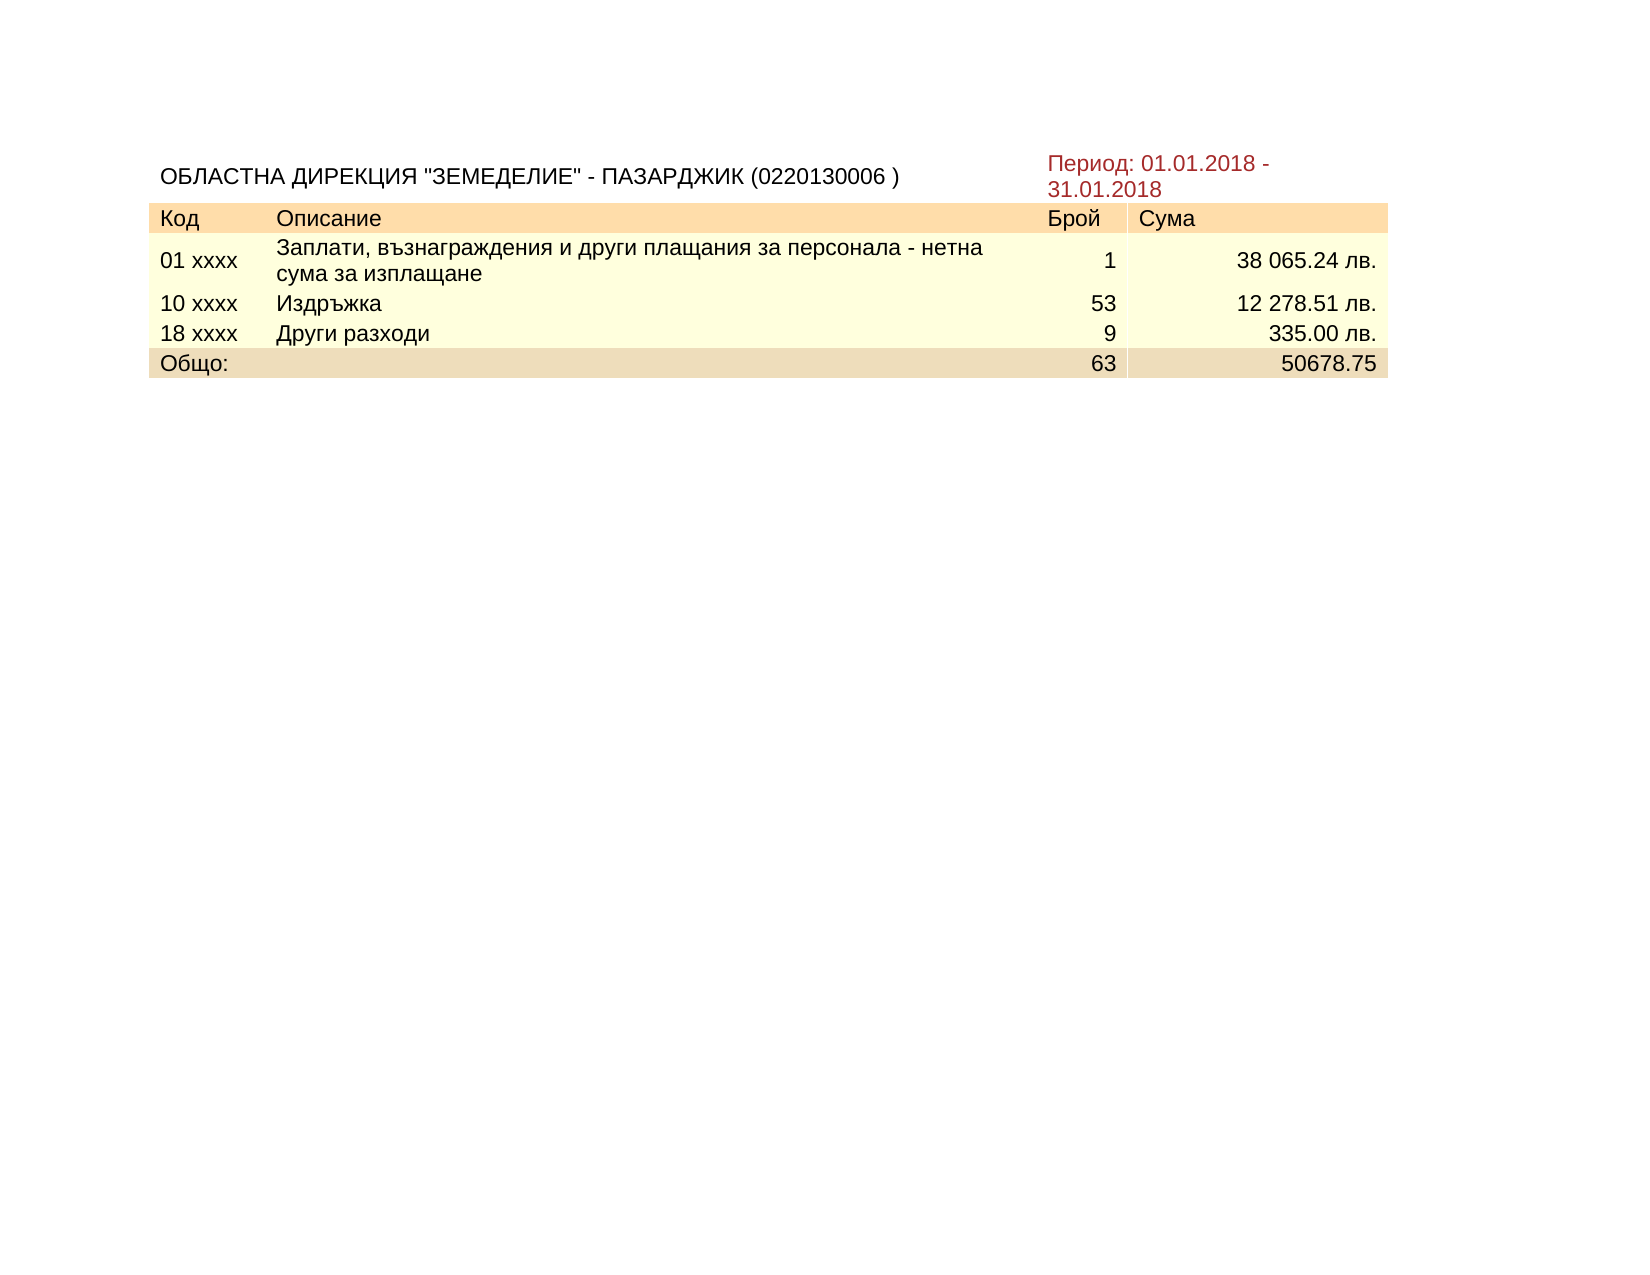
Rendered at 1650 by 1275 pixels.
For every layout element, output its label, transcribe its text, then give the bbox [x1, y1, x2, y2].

table_cell 1 [1036, 233, 1127, 288]
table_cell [265, 233, 1036, 288]
table_cell 18 xxxx [149, 318, 265, 348]
table_cell 9 [1036, 318, 1127, 348]
table_cell 335.00 лв. [1128, 318, 1388, 348]
table_cell 10 xxxx [149, 288, 265, 318]
table_cell ОБЛАСТНА ДИРЕКЦИЯ "ЗЕМЕДЕЛИЕ" - ПАЗАРДЖИК (0220130006 ) [149, 150, 1036, 203]
table_cell 01 xxxx [149, 233, 265, 288]
table_cell 38 065.24 лв. [1128, 233, 1388, 288]
table_cell Сума [1128, 203, 1388, 233]
table_cell Брой [1036, 203, 1127, 233]
table_cell 50678.75 [1128, 348, 1388, 378]
table_cell Период: 01.01.2018 - 31.01.2018 [1036, 150, 1388, 203]
table_cell 63 [1036, 348, 1127, 378]
table_cell Код [149, 203, 265, 233]
table_cell 12 278.51 лв. [1128, 288, 1388, 318]
table_cell Описание [265, 203, 1036, 233]
table_cell Издръжка [265, 288, 1036, 318]
table_cell 53 [1036, 288, 1127, 318]
table_cell Други разходи [265, 318, 1036, 348]
table_cell Общо: [149, 348, 1036, 378]
